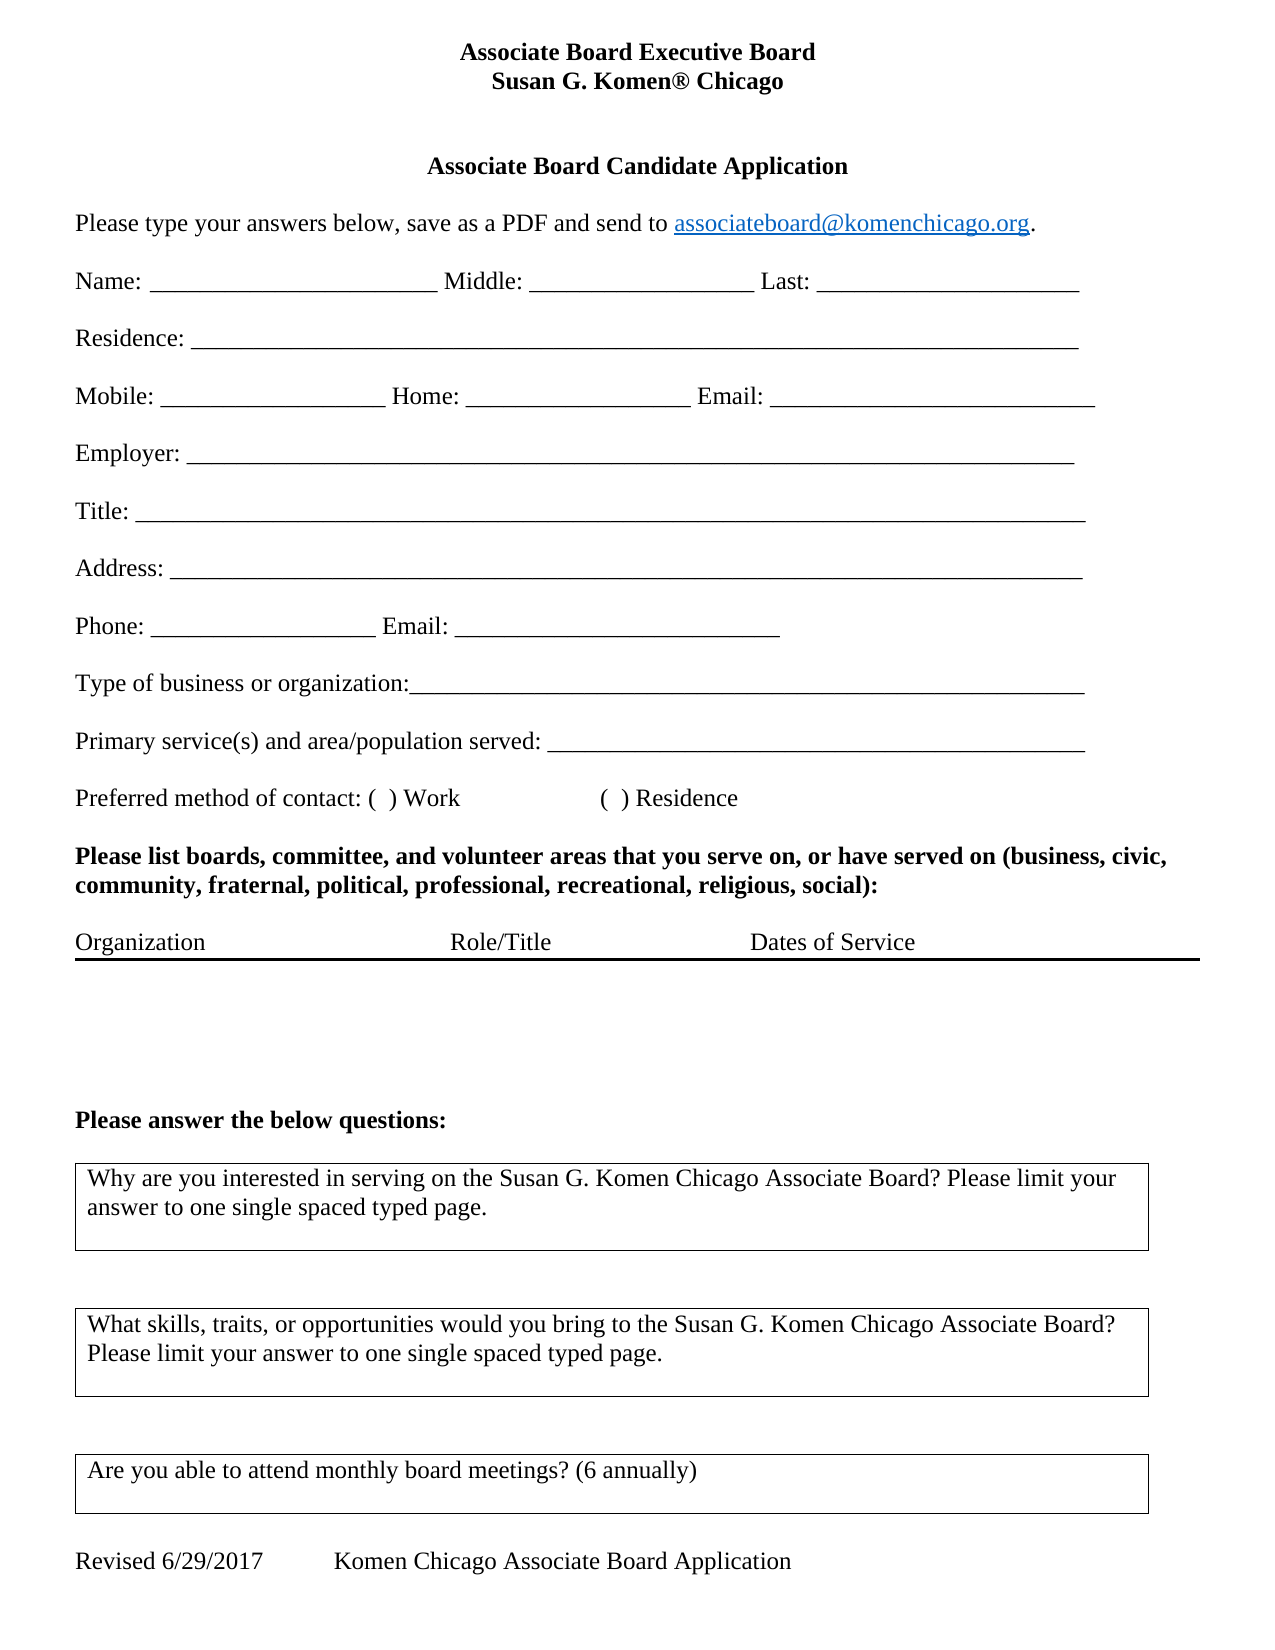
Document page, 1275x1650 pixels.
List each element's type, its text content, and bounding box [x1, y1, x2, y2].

table_header Are you able to attend monthly board meetings? (6 annually) [76, 1455, 1148, 1513]
text Residence: _______________________________________________________________________ [75, 323, 1200, 352]
text Associate Board Candidate Application [75, 151, 1200, 180]
text Please list boards, committee, and volunteer areas that you serve on, or have served on (business, civic, community, fraternal, political, professional, recreational, religious, social): [75, 841, 1200, 898]
text Title: ____________________________________________________________________________ [75, 496, 1200, 525]
text Employer: _______________________________________________________________________ [75, 438, 1200, 467]
text Type of business or organization:______________________________________________________ [75, 668, 1200, 697]
text Organization Role/Title Dates of Service [75, 927, 1200, 958]
text Address: _________________________________________________________________________ [75, 553, 1200, 582]
table_header Why are you interested in serving on the Susan G. Komen Chicago Associate Board? Please limit your answer to one single spaced typed page. [76, 1164, 1148, 1250]
text Please type your answers below, save as a PDF and send to associateboard@komenchicago.org. [75, 208, 1200, 237]
text Phone: __________________ Email: __________________________ [75, 611, 1200, 640]
text Name: _______________________ Middle: __________________ Last: _____________________ [75, 266, 1200, 295]
table_header What skills, traits, or opportunities would you bring to the Susan G. Komen Chicago Associate Board? Please limit your answer to one single spaced typed page. [76, 1309, 1148, 1396]
text Primary service(s) and area/population served: ___________________________________________ [75, 726, 1200, 755]
text Preferred method of contact: ( ) Work ( ) Residence [75, 783, 1200, 812]
text Mobile: __________________ Home: __________________ Email: __________________________ [75, 381, 1200, 410]
text Please answer the below questions: [75, 1105, 1200, 1134]
